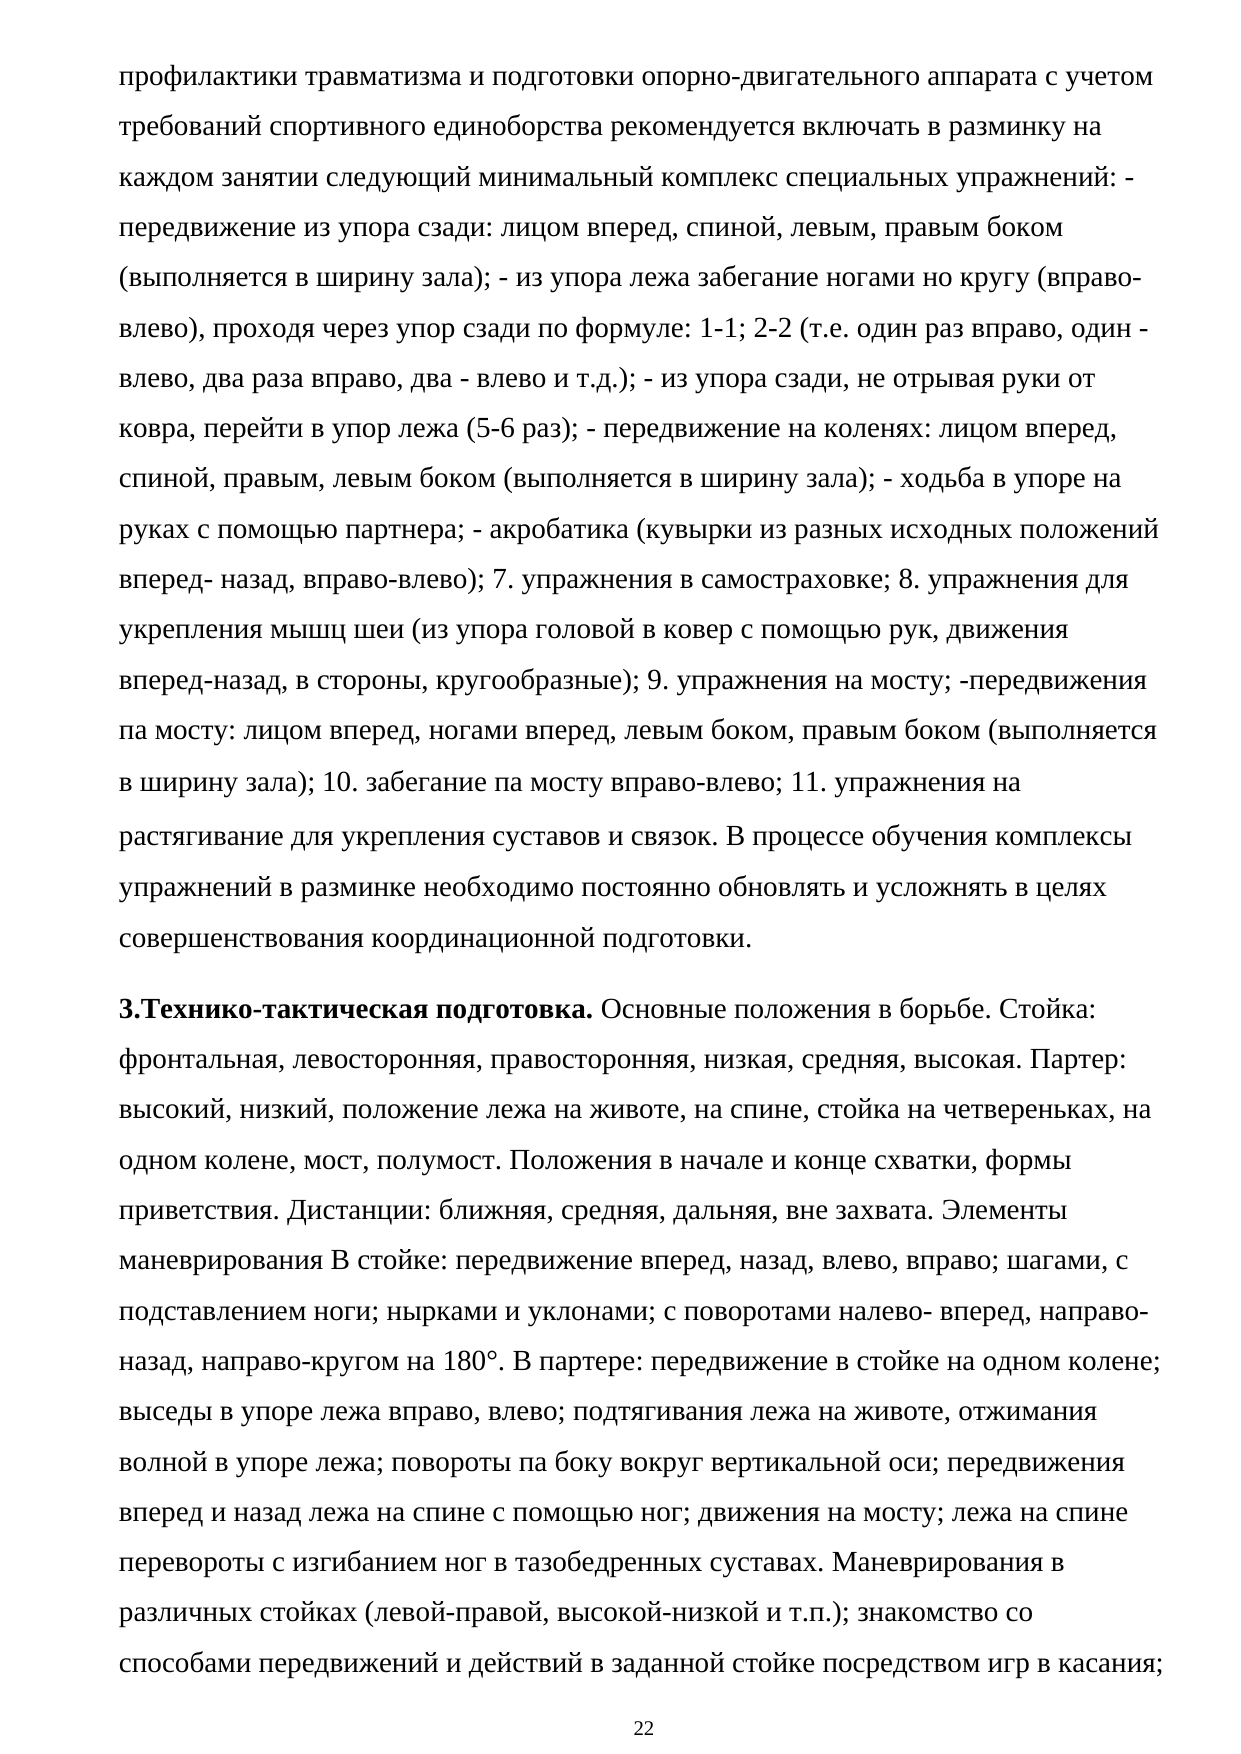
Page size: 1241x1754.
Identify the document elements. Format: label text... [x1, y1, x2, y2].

text 22 [119, 1716, 1169, 1740]
text профилактики травматизма и подготовки опорно-двигательного аппарата с учетом требований спортивного единоборства рекомендуется включать в разминку на каждом занятии следующий минимальный комплекс специальных упражнений: - передвижение из упора сзади: лицом вперед, спиной, левым, правым боком (выполняется в ширину зала); - из упора лежа забегание ногами но кругу (вправо-влево), проходя через упор сзади по формуле: 1-1; 2-2 (т.е. один раз вправо, один - влево, два раза вправо, два - влево и т.д.); - из упора сзади, не отрывая руки от ковра, перейти в упор лежа (5-6 раз); - передвижение на коленях: лицом вперед, спиной, правым, левым боком (выполняется в ширину зала); - ходьба в упоре на руках с помощью партнера; - акробатика (кувырки из разных исходных положений вперед- назад, вправо-влево); 7. упражнения в самостраховке; 8. упражнения для укрепления мышц шеи (из упора головой в ковер с помощью рук, движения вперед-назад, в стороны, кругообразные); 9. упражнения на мосту; -передвижения па мосту: лицом вперед, ногами вперед, левым боком, правым боком (выполняется в ширину зала); 10. забегание па мосту вправо-влево; 11. упражнения на растягивание для укрепления суставов и связок. В процессе обучения комплексы упражнений в разминке необходимо постоянно обновлять и усложнять в целях совершенствования координационной подготовки. [119, 58, 1169, 953]
text 3.Технико-тактическая подготовка. Основные положения в борьбе. Стойка: фронтальная, левосторонняя, правосторонняя, низкая, средняя, высокая. Партер: высокий, низкий, положение лежа на животе, на спине, стойка на четвереньках, на одном колене, мост, полумост. Положения в начале и конце схватки, формы приветствия. Дистанции: ближняя, средняя, дальняя, вне захвата. Элементы маневрирования В стойке: передвижение вперед, назад, влево, вправо; шагами, с подставлением ноги; нырками и уклонами; с поворотами налево- вперед, направо- назад, направо-кругом на 180°. В партере: передвижение в стойке на одном колене; выседы в упоре лежа вправо, влево; подтягивания лежа на животе, отжимания волной в упоре лежа; повороты па боку вокруг вертикальной оси; передвижения вперед и назад лежа на спине с помощью ног; движения на мосту; лежа на спине перевороты с изгибанием ног в тазобедренных суставах. Маневрирования в различных стойках (левой-правой, высокой-низкой и т.п.); знакомство со способами передвижений и действий в заданной стойке посредством игр в касания; [119, 991, 1169, 1678]
